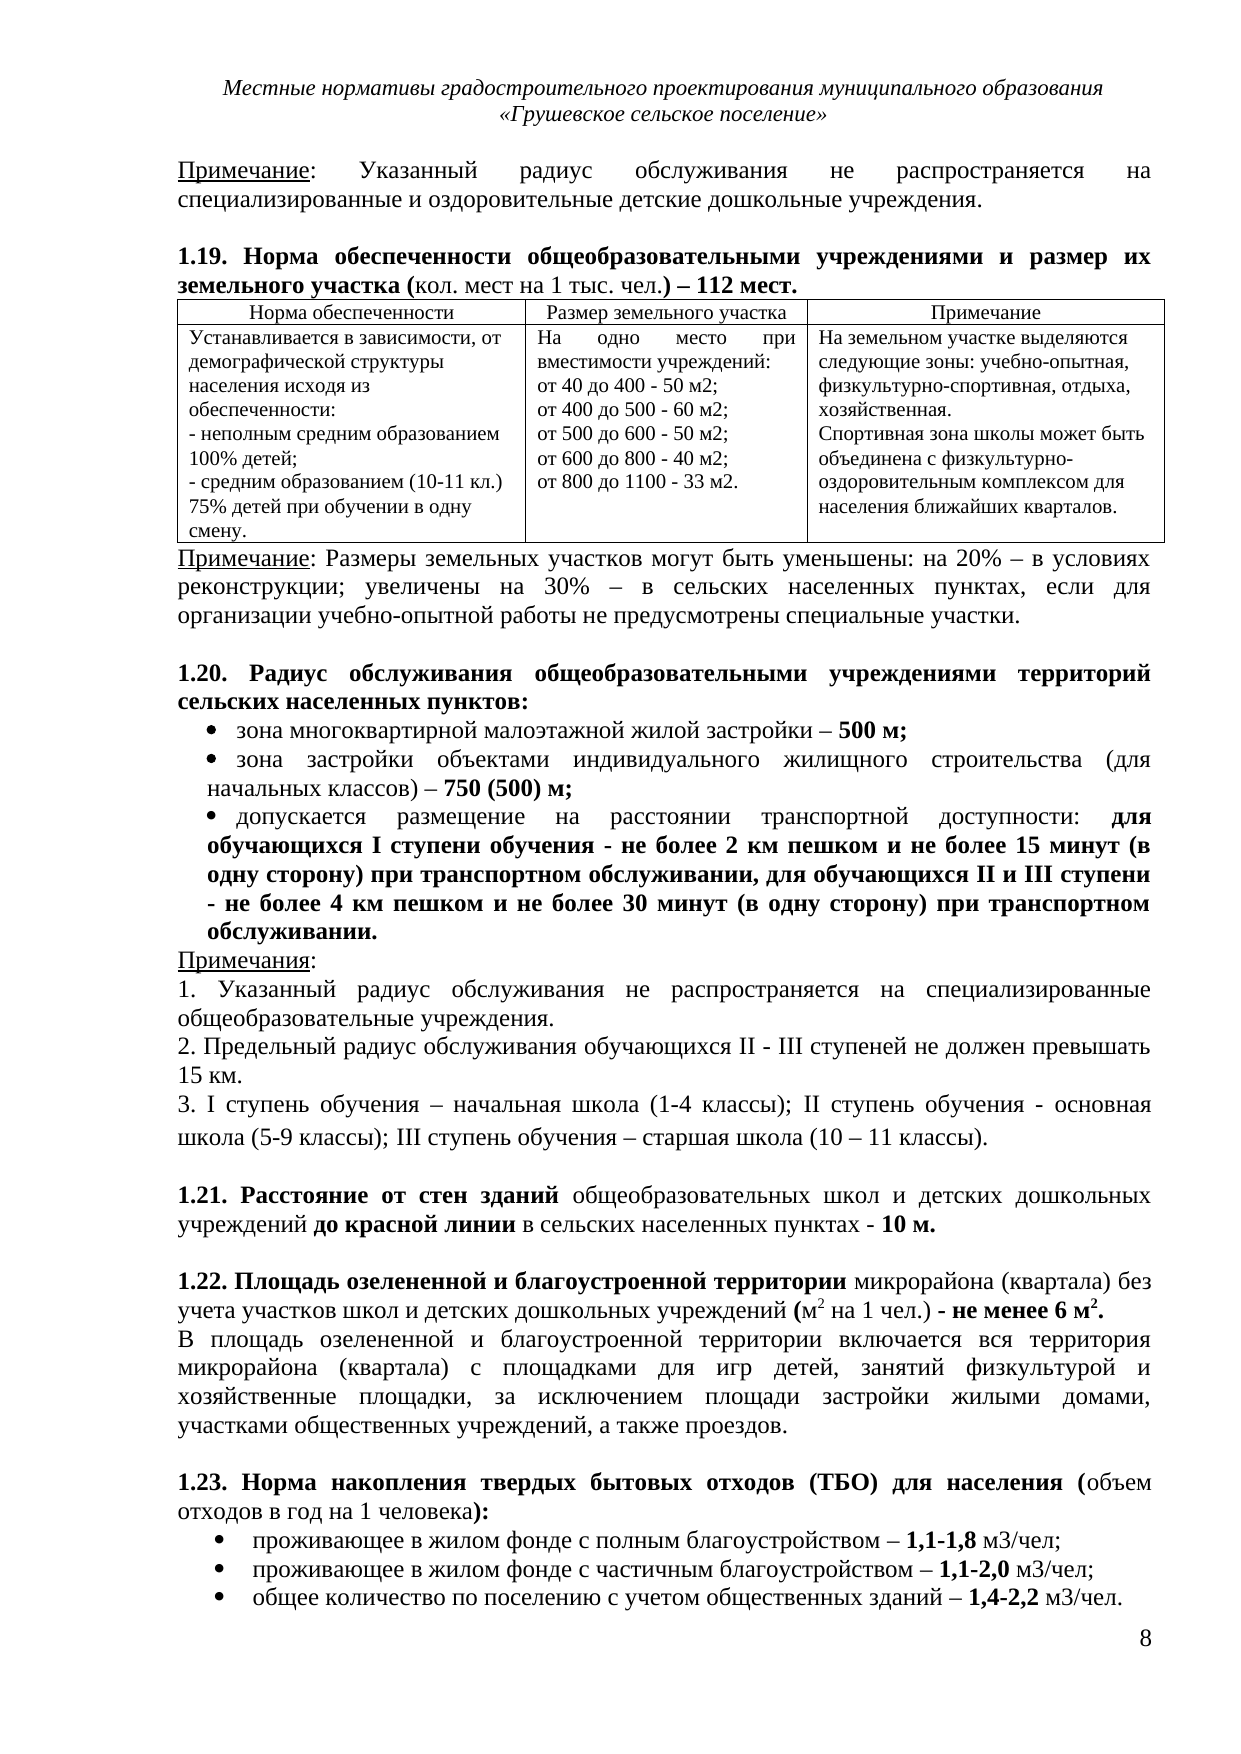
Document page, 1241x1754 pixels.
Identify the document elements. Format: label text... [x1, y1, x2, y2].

list зона застройки объектами индивидуального жилищного строительства (для начальных классов) – 750 (500) м; [207, 744, 1152, 801]
list проживающее в жилом фонде с частичным благоустройством – 1,1-2,0 м3/чел; [215, 1554, 1152, 1582]
list проживающее в жилом фонде с полным благоустройством – 1,1-1,8 м3/чел; [215, 1525, 1152, 1554]
list общее количество по поселению с учетом общественных зданий – 1,4-2,2 м3/чел. [215, 1582, 1152, 1611]
text 3. I ступень обучения – начальная школа (1-4 классы); II ступень обучения - основная школа (5-9 классы); III ступень обучения – старшая школа (10 – 11 классы). [177, 1089, 1152, 1151]
text 1.20. Радиус обслуживания общеобразовательными учреждениями территорий сельских населенных пунктов: [177, 658, 1152, 715]
table_header Норма обеспеченности [178, 300, 525, 324]
text Примечания: [177, 945, 1152, 974]
table_cell Устанавливается в зависимости, от демографической структуры населения исходя из обеспеченности: - неполным средним образованием 100% детей; - средним образованием (10-11 кл.) 75% детей при обучении в одну смену. [178, 325, 525, 542]
text 1.21. Расстояние от стен зданий общеобразовательных школ и детских дошкольных учреждений до красной линии в сельских населенных пунктах - . [177, 1180, 1152, 1237]
text 1.19. Норма обеспеченности общеобразовательными учреждениями и размер их земельного участка (кол. мест на 1 тыс. чел.) – 112 мест. [177, 241, 1152, 299]
text Примечание: Размеры земельных участков могут быть уменьшены: на 20% – в условиях реконструкции; увеличены на 30% – в сельских населенных пунктах, если для организации учебно-опытной работы не предусмотрены специальные участки. [177, 543, 1152, 629]
text 1.23. Норма накопления твердых бытовых отходов (ТБО) для населения (объем отходов в год на 1 человека): [177, 1467, 1152, 1525]
text 1.22. Площадь озелененной и благоустроенной территории микрорайона (квартала) без учета участков школ и детских дошкольных учреждений (м2 на 1 чел.) - не менее . [177, 1266, 1152, 1324]
text 2. Предельный радиус обслуживания обучающихся II - III ступеней не должен превышать . [177, 1031, 1152, 1089]
text 1. Указанный радиус обслуживания не распространяется на специализированные общеобразовательные учреждения. [177, 974, 1152, 1031]
table_cell На одно место при вместимости учреждений: от 40 до 400 - ; от 400 до 500 - ; от 500 до 600 - ; от 600 до 800 - ; от 800 до 1100 - . [526, 325, 807, 542]
table_header Размер земельного участка [526, 300, 807, 324]
table_header Примечание [808, 300, 1164, 324]
list зона многоквартирной малоэтажной жилой застройки – ; [207, 715, 1152, 744]
table_cell На земельном участке выделяются следующие зоны: учебно-опытная, физкультурно-спортивная, отдыха, хозяйственная. Спортивная зона школы может быть объединена с физкультурно-оздоровительным комплексом для населения ближайших кварталов. [808, 325, 1164, 542]
text Примечание: Указанный радиус обслуживания не распространяется на специализированные и оздоровительные детские дошкольные учреждения. [177, 155, 1152, 213]
text В площадь озелененной и благоустроенной территории включается вся территория микрорайона (квартала) с площадками для игр детей, занятий физкультурой и хозяйственные площадки, за исключением площади застройки жилыми домами, участками общественных учреждений, а также проездов. [177, 1324, 1152, 1439]
list допускается размещение на расстоянии транспортной доступности: для обучающихся I ступени обучения - не более пешком и не более 15 минут (в одну сторону) при транспортном обслуживании, для обучающихся II и III ступени - не более пешком и не более 30 минут (в одну сторону) при транспортном обслуживании. [207, 801, 1152, 945]
